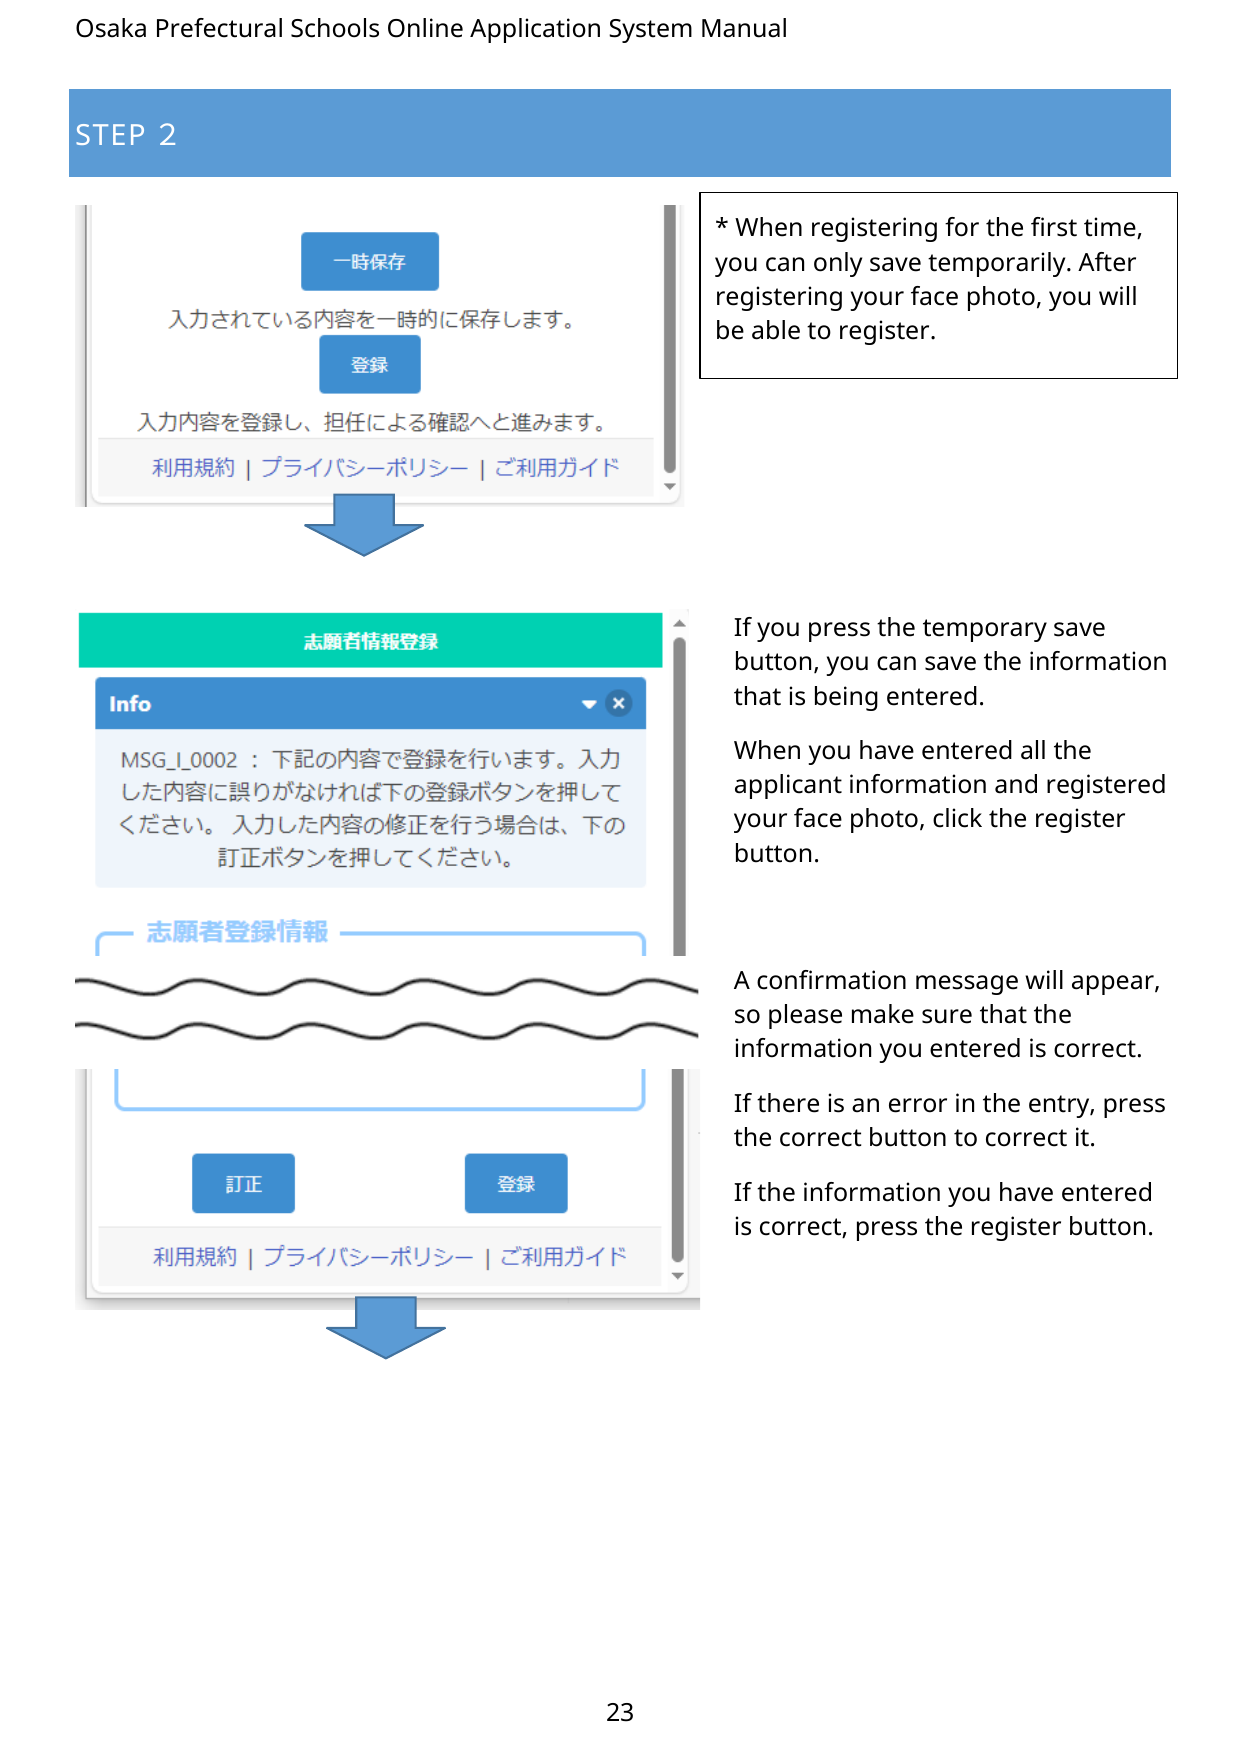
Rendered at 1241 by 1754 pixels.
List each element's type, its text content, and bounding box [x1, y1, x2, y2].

picture [75, 205, 685, 507]
picture [75, 1069, 700, 1310]
picture [75, 609, 699, 1061]
subtitle STEP２ [75, 96, 1165, 171]
